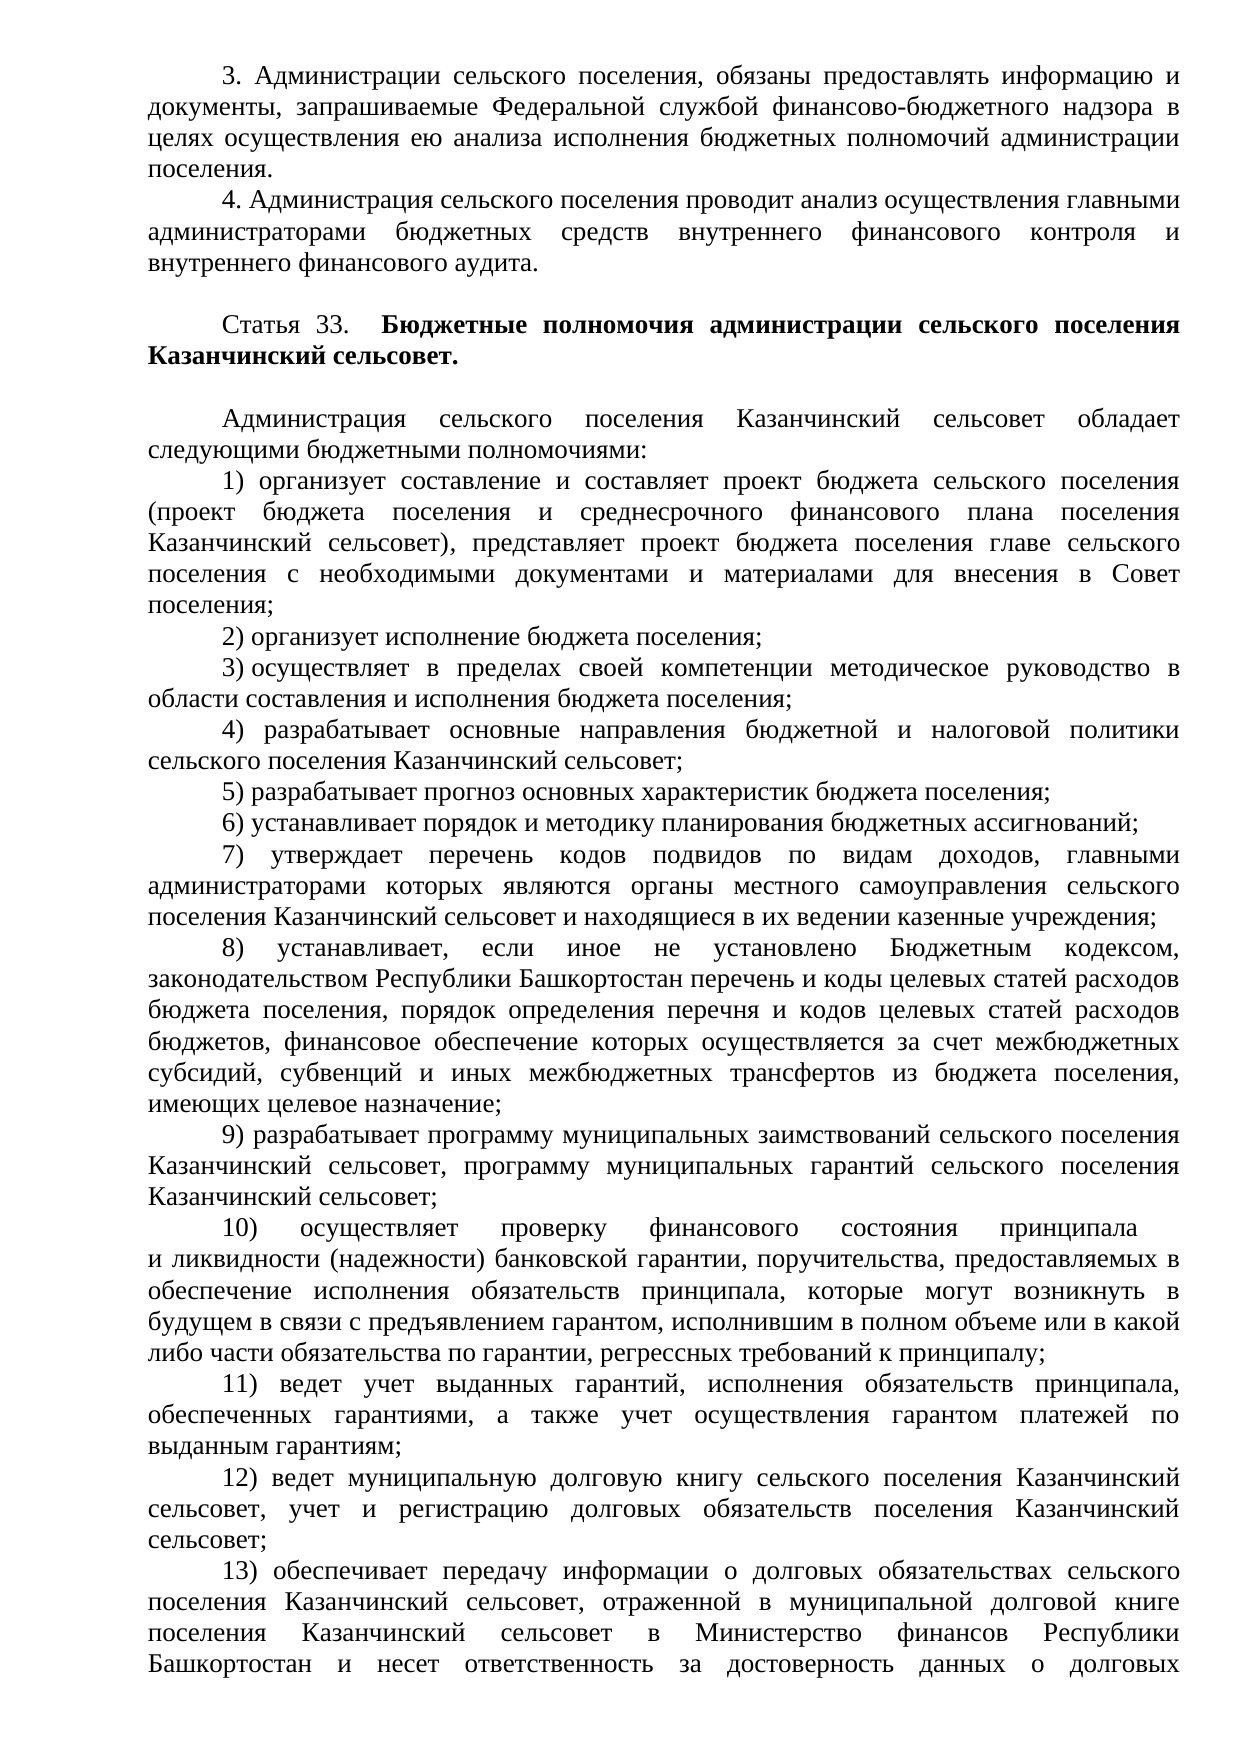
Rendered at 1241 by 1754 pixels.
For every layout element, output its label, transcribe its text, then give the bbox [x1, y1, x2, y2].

text 5) разрабатывает прогноз основных характеристик бюджета поселения; [148, 775, 1181, 807]
text 2) организует исполнение бюджета поселения; [148, 620, 1181, 651]
text 1) организует составление и составляет проект бюджета сельского поселения (проект бюджета поселения и среднесрочного финансового плана поселения Казанчинский сельсовет), представляет проект бюджета поселения главе сельского поселения с необходимыми документами и материалами для внесения в Совет поселения; [148, 464, 1181, 620]
text 4) разрабатывает основные направления бюджетной и налоговой политики сельского поселения Казанчинский сельсовет; [148, 713, 1181, 775]
text 3) осуществляет в пределах своей компетенции методическое руководство в области составления и исполнения бюджета поселения; [148, 651, 1181, 713]
text 8) устанавливает, если иное не установлено Бюджетным кодексом, законодательством Республики Башкортостан перечень и коды целевых статей расходов бюджета поселения, порядок определения перечня и кодов целевых статей расходов бюджетов, финансовое обеспечение которых осуществляется за счет межбюджетных субсидий, субвенций и иных межбюджетных трансфертов из бюджета поселения, имеющих целевое назначение; [148, 931, 1181, 1118]
text 3. Администрации сельского поселения, обязаны предоставлять информацию и документы, запрашиваемые Федеральной службой финансово-бюджетного надзора в целях осуществления ею анализа исполнения бюджетных полномочий администрации поселения. [148, 59, 1181, 184]
text Статья 33. Бюджетные полномочия администрации сельского поселения Казанчинский сельсовет. [148, 308, 1181, 371]
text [148, 1554, 1181, 1679]
text 11) ведет учет выданных гарантий, исполнения обязательств принципала, обеспеченных гарантиями, а также учет осуществления гарантом платежей по выданным гарантиям; [148, 1367, 1181, 1461]
text 10) осуществляет проверку финансового состояния принципала и ликвидности (надежности) банковской гарантии, поручительства, предоставляемых в обеспечение исполнения обязательств принципала, которые могут возникнуть в будущем в связи с предъявлением гарантом, исполнившим в полном объеме или в какой либо части обязательства по гарантии, регрессных требований к принципалу; [148, 1211, 1181, 1367]
text 9) разрабатывает программу муниципальных заимствований сельского поселения Казанчинский сельсовет, программу муниципальных гарантий сельского поселения Казанчинский сельсовет; [148, 1118, 1181, 1211]
text 12) ведет муниципальную долговую книгу сельского поселения Казанчинский сельсовет, учет и регистрацию долговых обязательств поселения Казанчинский сельсовет; [148, 1461, 1181, 1554]
text 6) устанавливает порядок и методику планирования бюджетных ассигнований; [148, 807, 1181, 838]
text Администрация сельского поселения Казанчинский сельсовет обладает следующими бюджетными полномочиями: [148, 402, 1181, 464]
text 7) утверждает перечень кодов подвидов по видам доходов, главными администраторами которых являются органы местного самоуправления сельского поселения Казанчинский сельсовет и находящиеся в их ведении казенные учреждения; [148, 838, 1181, 931]
text 4. Администрация сельского поселения проводит анализ осуществления главными администраторами бюджетных средств внутреннего финансового контроля и внутреннего финансового аудита. [148, 184, 1181, 277]
